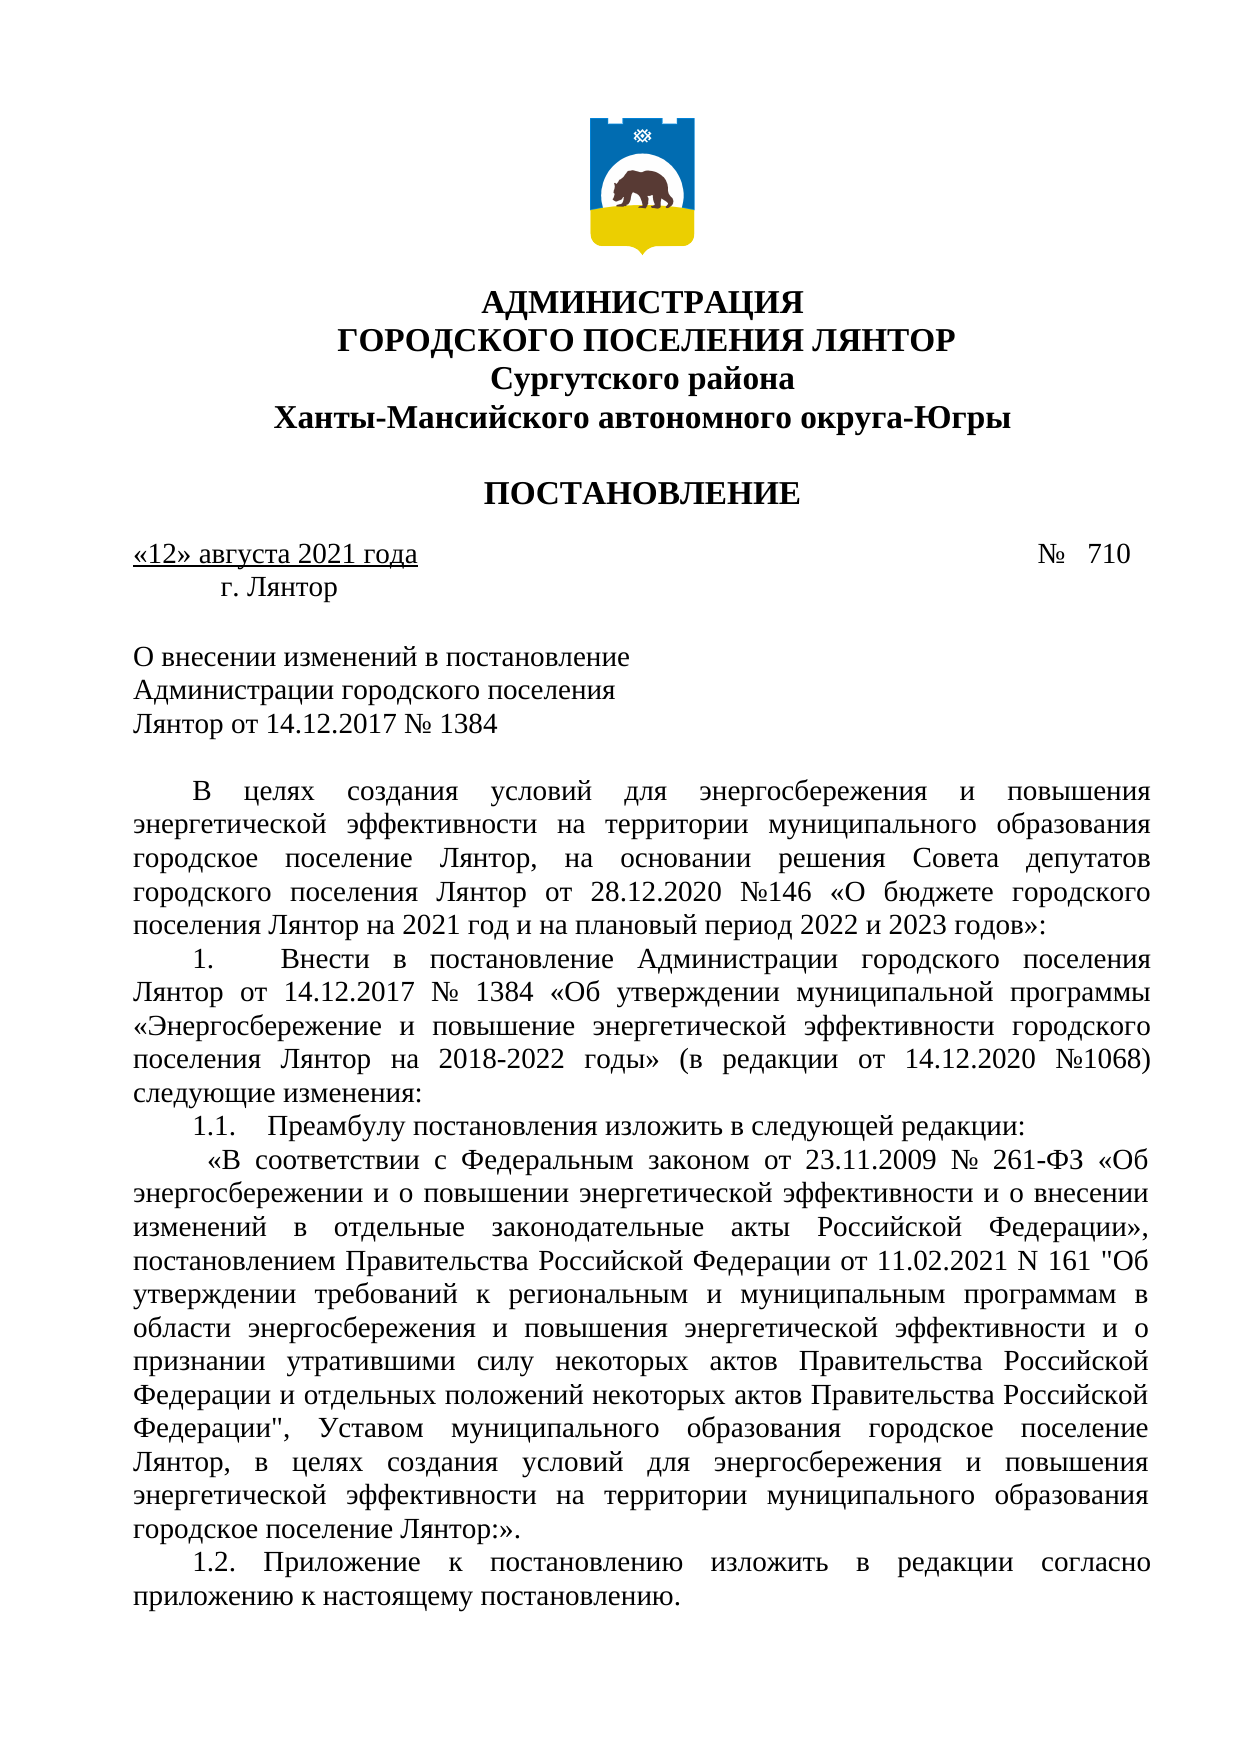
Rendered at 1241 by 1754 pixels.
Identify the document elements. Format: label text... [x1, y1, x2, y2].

text В целях создания условий для энергосбережения и повышения энергетической эффективности на территории муниципального образования городское поселение Лянтор, на основании решения Совета депутатов городского поселения Лянтор от 28.12.2020 №146 «О бюджете городского поселения Лянтор на 2021 год и на плановый период 2022 и 2023 годов»: [133, 773, 1152, 941]
text АДМИНИСТРАЦИЯ [133, 282, 1152, 320]
text г. Лянтор [133, 569, 1152, 603]
text ГОРОДСКОГО ПОСЕЛЕНИЯ ЛЯНТОР [133, 320, 1152, 359]
text «12» августа 2021 года № 710 [133, 536, 1152, 569]
list Внести в постановление Администрации городского поселения Лянтор от 14.12.2017 № 1384 «Об утверждении муниципальной программы «Энергосбережение и повышение энергетической эффективности городского поселения Лянтор на 2018-2022 годы» (в редакции от 14.12.2020 №1068) следующие изменения: [133, 941, 1152, 1108]
text О внесении изменений в постановление Администрации городского поселения [133, 639, 721, 706]
list Преамбулу постановления изложить в следующей редакции: [192, 1108, 1152, 1142]
text Ханты-Мансийского автономного округа-Югры [133, 397, 1152, 435]
list 1.2. Приложение к постановлению изложить в редакции согласно приложению к настоящему постановлению. [133, 1544, 1152, 1612]
text Сургутского района [133, 359, 1152, 397]
text «В соответствии с Федеральным законом от 23.11.2009 № 261-ФЗ «Об энергосбережении и о повышении энергетической эффективности и о внесении изменений в отдельные законодательные акты Российской Федерации», постановлением Правительства Российской Федерации от 11.02.2021 N 161 "Об утверждении требований к региональным и муниципальным программам в области энергосбережения и повышения энергетической эффективности и о признании утратившими силу некоторых актов Правительства Российской Федерации и отдельных положений некоторых актов Правительства Российской Федерации", Уставом муниципального образования городское поселение Лянтор, в целях создания условий для энергосбережения и повышения энергетической эффективности на территории муниципального образования городское поселение Лянтор:». [133, 1142, 1150, 1544]
text Лянтор от 14.12.2017 № 1384 [133, 706, 721, 739]
text ПОСТАНОВЛЕНИЕ [133, 474, 1152, 512]
